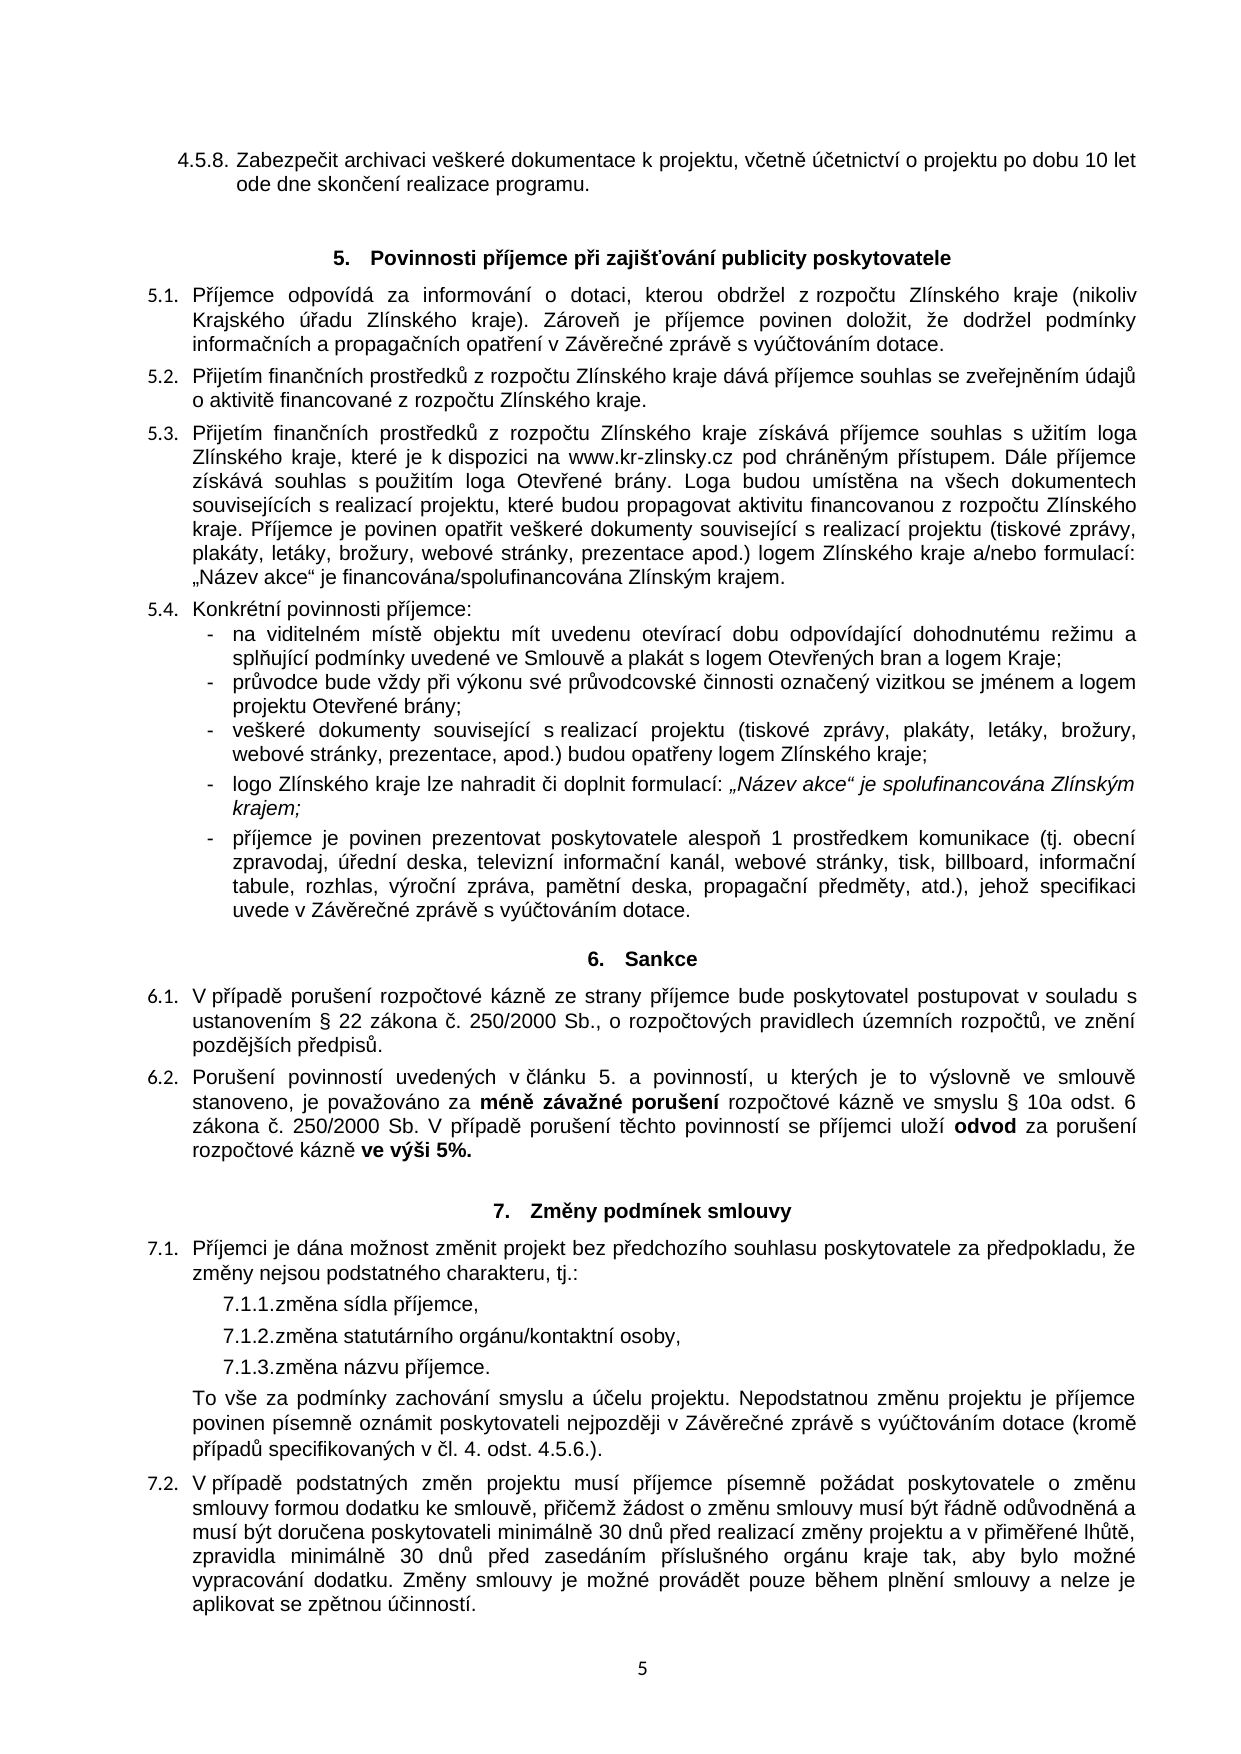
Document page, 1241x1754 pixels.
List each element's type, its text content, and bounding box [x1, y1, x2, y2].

list změna sídla příjemce, [223, 1292, 1137, 1316]
list Změny podmínek smlouvy [148, 1199, 1137, 1223]
list Přijetím finančních prostředků z rozpočtu Zlínského kraje dává příjemce souhlas se zveřejněním údajů o aktivitě financované z rozpočtu Zlínského kraje. [147, 363, 1137, 412]
list veškeré dokumenty související s realizací projektu (tiskové zprávy, plakáty, letáky, brožury, webové stránky, prezentace, apod.) budou opatřeny logem Zlínského kraje; [207, 718, 1137, 766]
list Sankce [148, 947, 1137, 971]
list Povinnosti příjemce při zajišťování publicity poskytovatele [148, 246, 1137, 269]
list Zabezpečit archivaci veškeré dokumentace k projektu, včetně účetnictví o projektu po dobu 10 let ode dne skončení realizace programu. [177, 148, 1137, 196]
list Konkrétní povinnosti příjemce: [147, 596, 1137, 622]
list na viditelném místě objektu mít uvedenu otevírací dobu odpovídající dohodnutému režimu a splňující podmínky uvedené ve Smlouvě a plakát s logem Otevřených bran a logem Kraje; [207, 622, 1137, 670]
list V případě podstatných změn projektu musí příjemce písemně požádat poskytovatele o změnu smlouvy formou dodatku ke smlouvě, přičemž žádost o změnu smlouvy musí být řádně odůvodněná a musí být doručena poskytovateli minimálně 30 dnů před realizací změny projektu a v přiměřené lhůtě, zpravidla minimálně 30 dnů před zasedáním příslušného orgánu kraje tak, aby bylo možné vypracování dodatku. Změny smlouvy je možné provádět pouze během plnění smlouvy a nelze je aplikovat se zpětnou účinností. [147, 1470, 1137, 1616]
list změna názvu příjemce. [223, 1355, 1137, 1379]
list průvodce bude vždy při výkonu své průvodcovské činnosti označený vizitkou se jménem a logem projektu Otevřené brány; [207, 670, 1137, 718]
text To vše za podmínky zachování smyslu a účelu projektu. Nepodstatnou změnu projektu je příjemce povinen písemně oznámit poskytovateli nejpozději v Závěrečné zprávě s vyúčtováním dotace (kromě případů specifikovaných v čl. 4. odst. 4.5.6.). [192, 1385, 1137, 1461]
list Přijetím finančních prostředků z rozpočtu Zlínského kraje získává příjemce souhlas s užitím loga Zlínského kraje, které je k dispozici na www.kr-zlinsky.cz pod chráněným přístupem. Dále příjemce získává souhlas s použitím loga Otevřené brány. Loga budou umístěna na všech dokumentech souvisejících s realizací projektu, které budou propagovat aktivitu financovanou z rozpočtu Zlínského kraje. Příjemce je povinen opatřit veškeré dokumenty související s realizací projektu (tiskové zprávy, plakáty, letáky, brožury, webové stránky, prezentace apod.) logem Zlínského kraje a/nebo formulací: „Název akce“ je financována/spolufinancována Zlínským krajem. [147, 420, 1137, 589]
list V případě porušení rozpočtové kázně ze strany příjemce bude poskytovatel postupovat v souladu s ustanovením § 22 zákona č. 250/2000 Sb., o rozpočtových pravidlech územních rozpočtů, ve znění pozdějších předpisů. [147, 983, 1137, 1057]
list změna statutárního orgánu/kontaktní osoby, [223, 1324, 1137, 1348]
list Příjemce odpovídá za informování o dotaci, kterou obdržel z rozpočtu Zlínského kraje (nikoliv Krajského úřadu Zlínského kraje). Zároveň je příjemce povinen doložit, že dodržel podmínky informačních a propagačních opatření v Závěrečné zprávě s vyúčtováním dotace. [147, 282, 1137, 355]
list logo Zlínského kraje lze nahradit či doplnit formulací: „Název akce“ je spolufinancována Zlínským krajem; [207, 772, 1137, 820]
list Porušení povinností uvedených v článku 5. a povinností, u kterých je to výslovně ve smlouvě stanoveno, je považováno za méně závažné porušení rozpočtové kázně ve smyslu § 10a odst. 6 zákona č. 250/2000 Sb. V případě porušení těchto povinností se příjemci uloží odvod za porušení rozpočtové kázně ve výši 5%. [147, 1064, 1137, 1161]
list příjemce je povinen prezentovat poskytovatele alespoň 1 prostředkem komunikace (tj. obecní zpravodaj, úřední deska, televizní informační kanál, webové stránky, tisk, billboard, informační tabule, rozhlas, výroční zpráva, pamětní deska, propagační předměty, atd.), jehož specifikaci uvede v Závěrečné zprávě s vyúčtováním dotace. [207, 826, 1137, 922]
list Příjemci je dána možnost změnit projekt bez předchozího souhlasu poskytovatele za předpokladu, že změny nejsou podstatného charakteru, tj.: [147, 1235, 1137, 1285]
